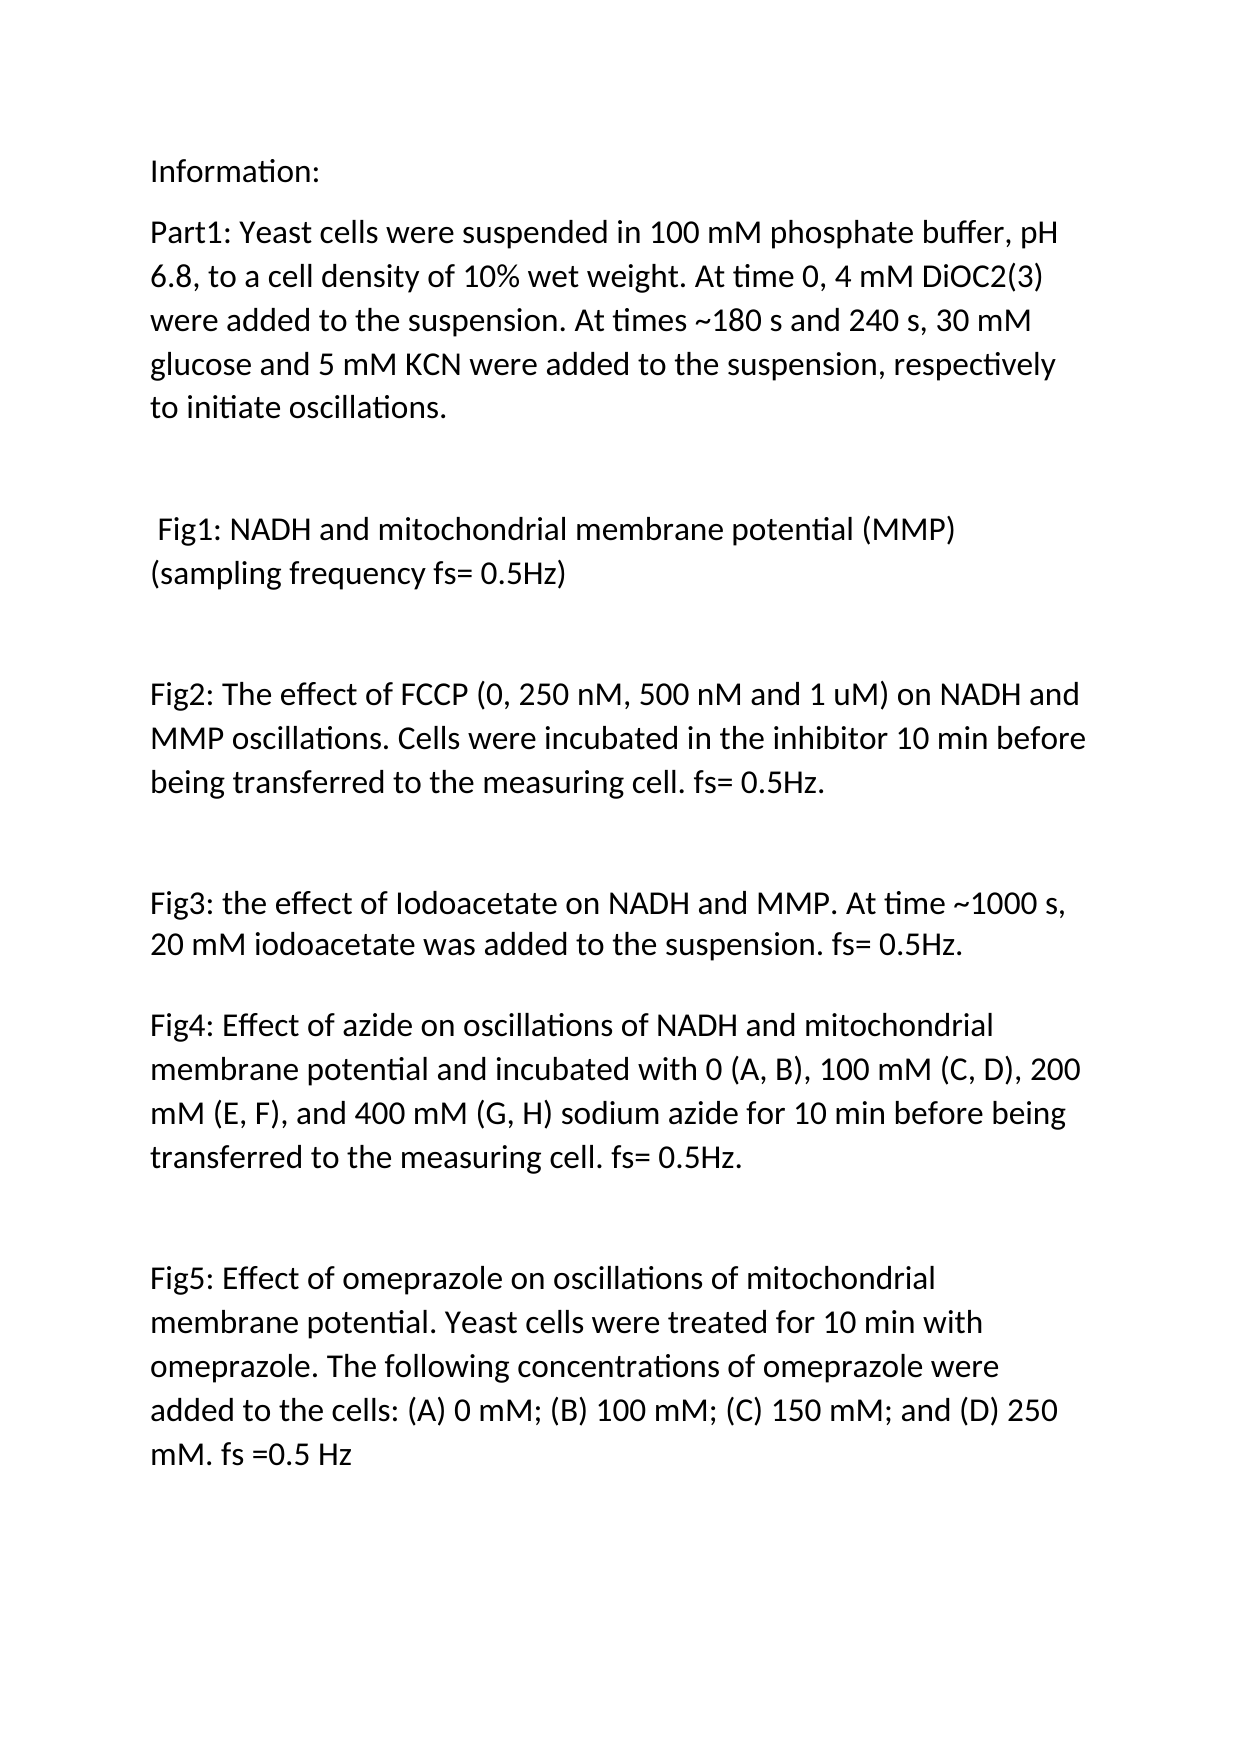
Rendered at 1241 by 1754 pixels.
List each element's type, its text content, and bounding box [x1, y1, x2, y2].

text Fig2: The effect of FCCP (0, 250 nM, 500 nM and 1 uM) on NADH and MMP oscillations. Cells were incubated in the inhibitor 10 min before being transferred to the measuring cell. fs= 0.5Hz. [150, 673, 1090, 802]
text Fig5: Effect of omeprazole on oscillations of mitochondrial membrane potential. Yeast cells were treated for 10 min with omeprazole. The following concentrations of omeprazole were added to the cells: (A) 0 mM; (B) 100 mM; (C) 150 mM; and (D) 250 mM. fs =0.5 Hz [150, 1257, 1090, 1474]
text Fig1: NADH and mitochondrial membrane potential (MMP) (sampling frequency fs= 0.5Hz) [150, 508, 1090, 592]
text Part1: Yeast cells were suspended in 100 mM phosphate buffer, pH 6.8, to a cell density of 10% wet weight. At time 0, 4 mM DiOC2(3) were added to the suspension. At times ~180 s and 240 s, 30 mM glucose and 5 mM KCN were added to the suspension, respectively to initiate oscillations. [150, 211, 1090, 427]
text Fig4: Effect of azide on oscillations of NADH and mitochondrial membrane potential and incubated with 0 (A, B), 100 mM (C, D), 200 mM (E, F), and 400 mM (G, H) sodium azide for 10 min before being transferred to the measuring cell. fs= 0.5Hz. [150, 1004, 1090, 1177]
text Fig3: the effect of Iodoacetate on NADH and MMP. At time ~1000 s, 20 mM iodoacetate was added to the suspension. fs= 0.5Hz. [150, 882, 1090, 963]
text Information: [150, 150, 1090, 191]
